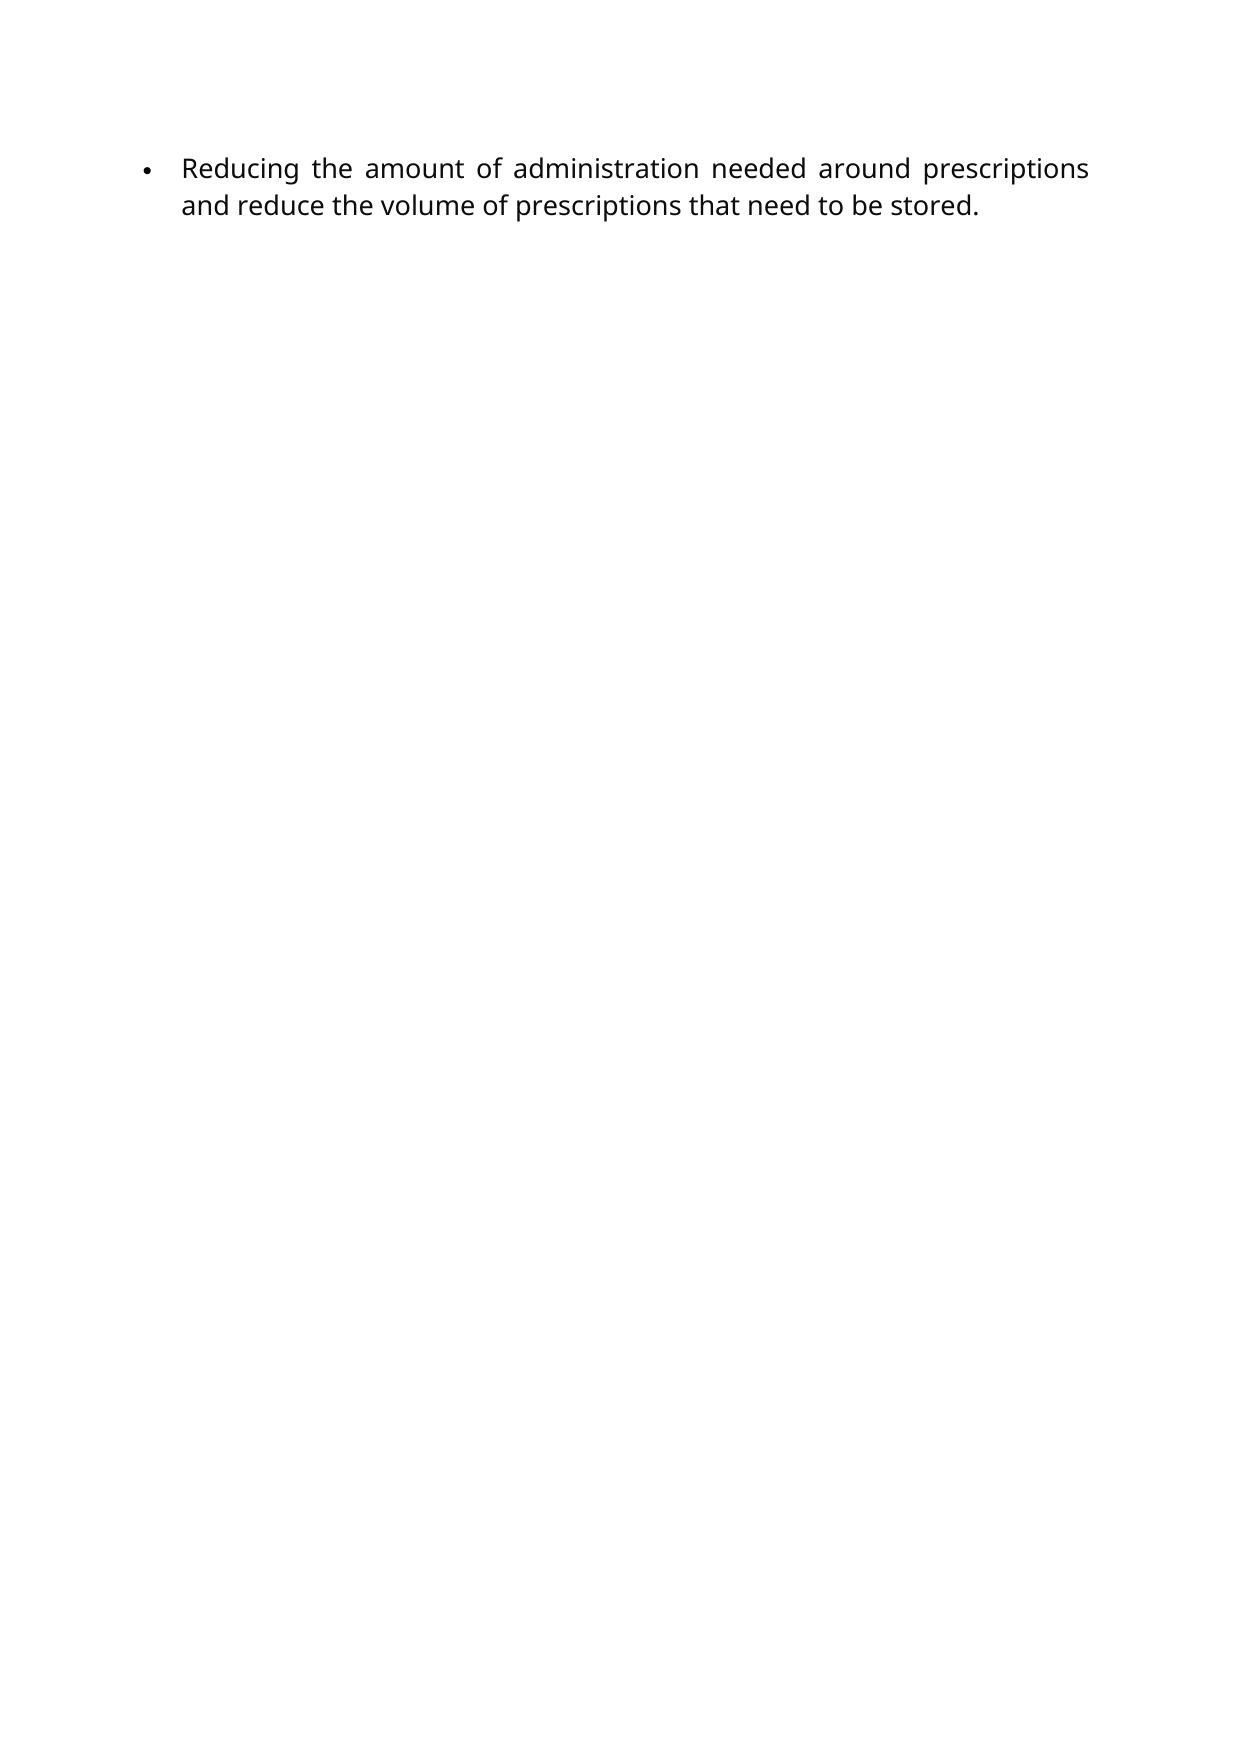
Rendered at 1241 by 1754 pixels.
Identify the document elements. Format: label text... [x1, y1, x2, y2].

list Reducing the amount of administration needed around prescriptions and reduce the volume of prescriptions that need to be stored. [144, 150, 1090, 224]
